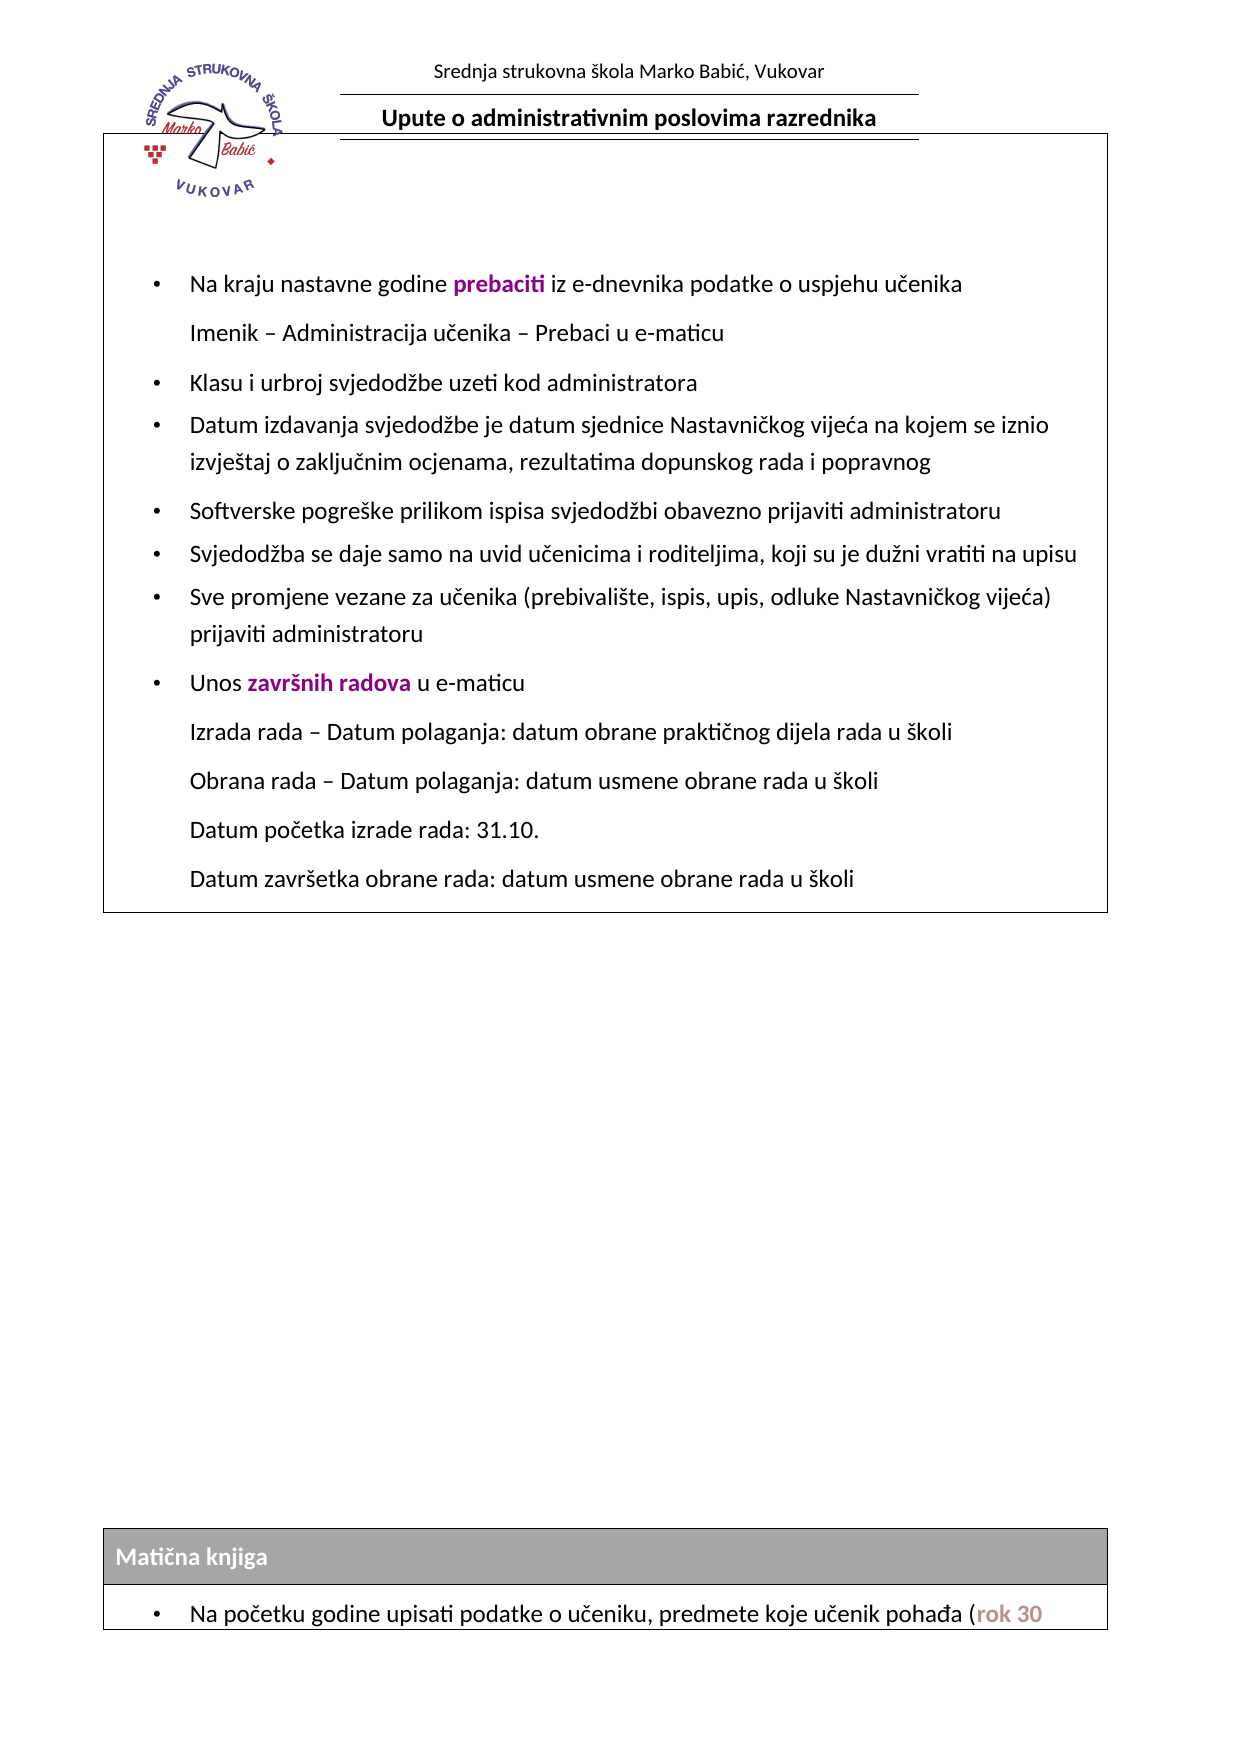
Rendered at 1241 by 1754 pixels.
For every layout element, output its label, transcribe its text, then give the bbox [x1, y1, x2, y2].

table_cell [104, 1585, 1107, 1628]
table_header Matična knjiga [104, 1529, 1107, 1584]
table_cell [104, 134, 1107, 912]
picture [131, 48, 298, 215]
